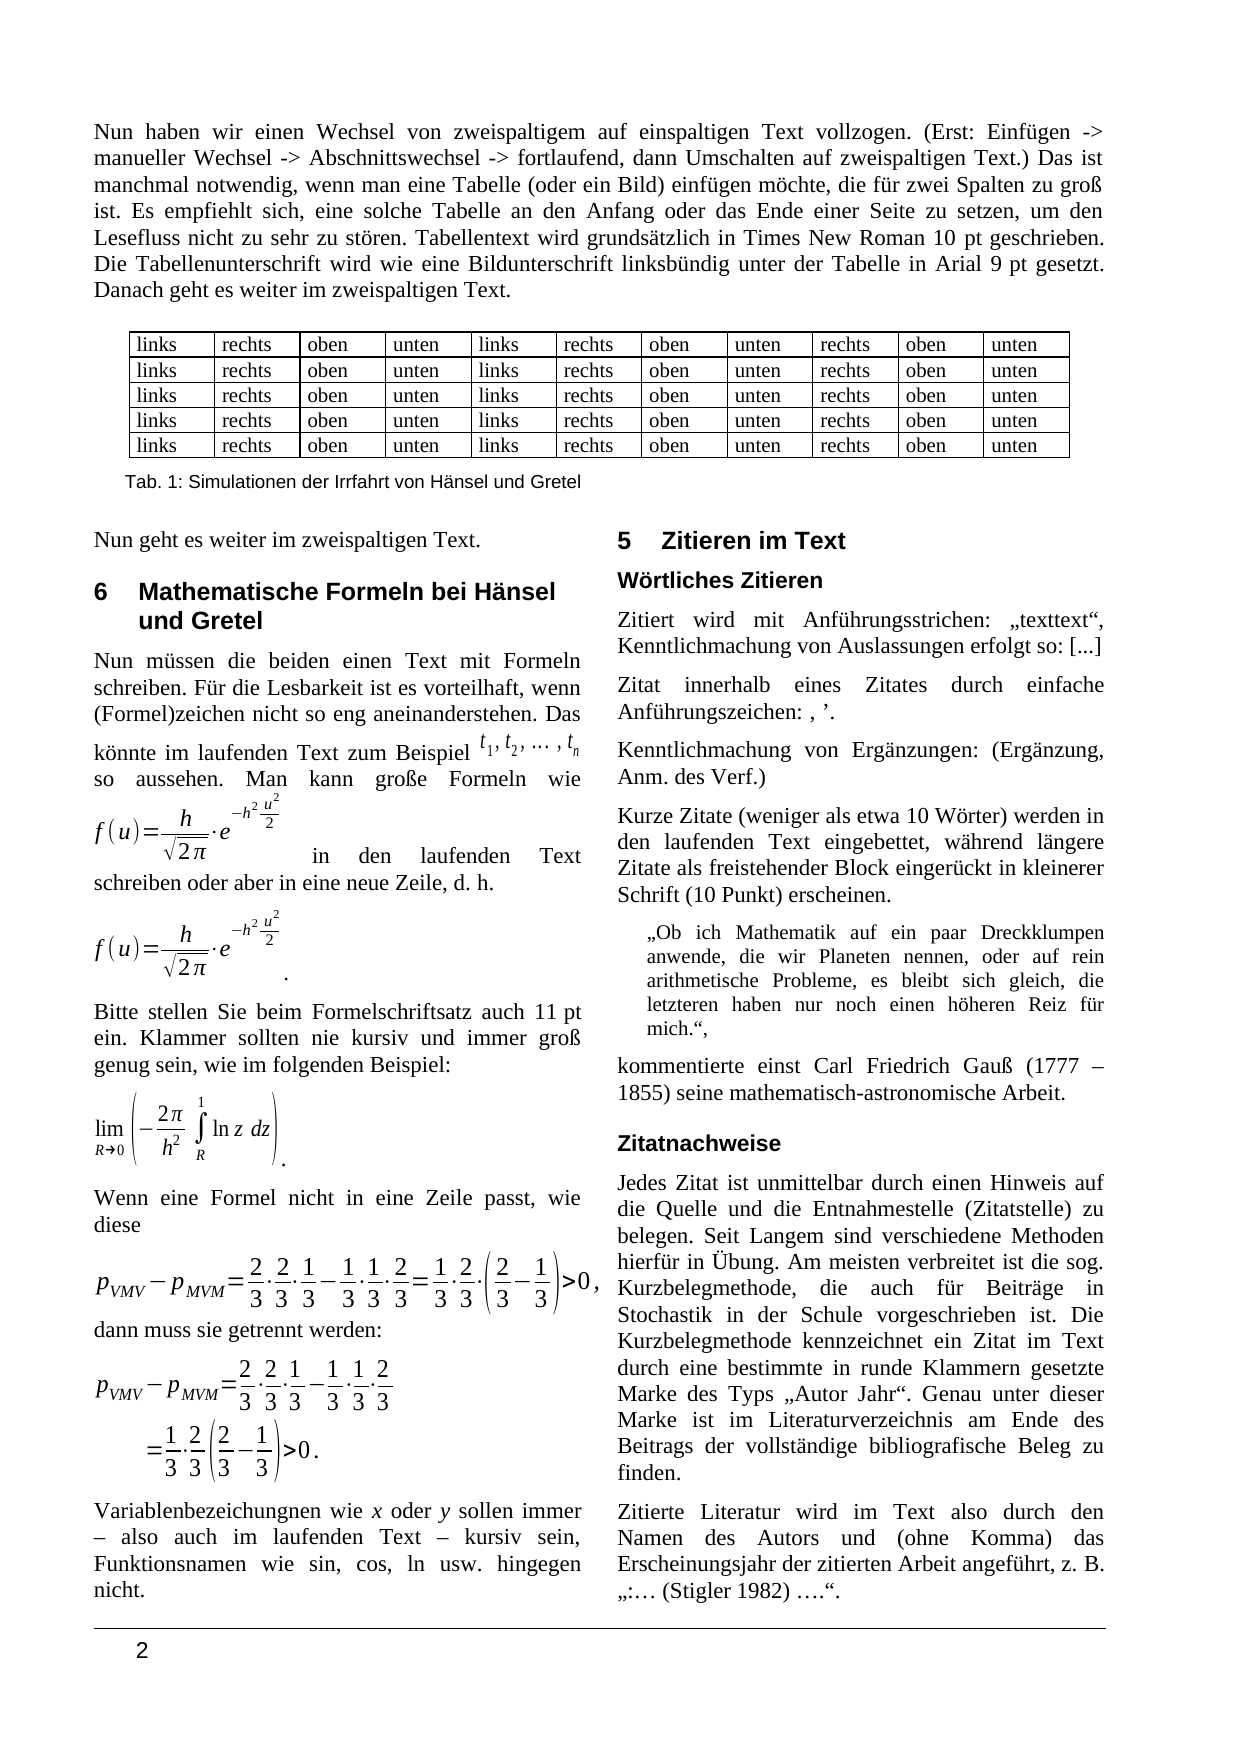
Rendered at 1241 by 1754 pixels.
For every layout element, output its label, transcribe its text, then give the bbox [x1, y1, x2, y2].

table_cell unten [984, 383, 1069, 407]
text 5 Zitieren im Text [617, 526, 1105, 555]
table_cell unten [984, 408, 1069, 432]
table_cell links [472, 408, 556, 432]
table_cell oben [899, 358, 983, 382]
table_cell unten [984, 358, 1069, 382]
table_cell links [472, 383, 556, 407]
table_header unten [984, 333, 1069, 356]
table_cell rechts [215, 383, 299, 407]
table_cell oben [301, 408, 385, 432]
table_cell rechts [557, 433, 641, 457]
table_cell links [130, 383, 214, 407]
table_cell oben [642, 358, 727, 382]
text kommentierte einst Carl Friedrich Gauß (1777 – 1855) seine mathematisch-astronomische Arbeit. [617, 1052, 1105, 1105]
text Wenn eine Formel nicht in eine Zeile passt, wie diese [94, 1184, 582, 1237]
table_cell rechts [215, 358, 299, 382]
text „Ob ich Mathematik auf ein paar Dreckklumpen anwende, die wir Planeten nennen, oder auf rein arithmetische Probleme, es bleibt sich gleich, die letzteren haben nur noch einen höheren Reiz für mich.“, [647, 920, 1105, 1040]
table_header rechts [215, 333, 299, 356]
table_cell unten [728, 383, 812, 407]
table_cell oben [301, 383, 385, 407]
text Nun haben wir einen Wechsel von zweispaltigem auf einspaltigen Text vollzogen. (Erst: Einfügen -> manueller Wechsel -> Abschnittswechsel -> fortlaufend, dann Umschalten auf zweispaltigen Text.) Das ist manchmal notwendig, wenn man eine Tabelle (oder ein Bild) einfügen möchte, die für zwei Spalten zu groß ist. Es empfiehlt sich, eine solche Tabelle an den Anfang oder das Ende einer Seite zu setzen, um den Lesefluss nicht zu sehr zu stören. Tabellentext wird grundsätzlich in Times New Roman 10 pt geschrieben. Die Tabellenunterschrift wird wie eine Bildunterschrift linksbündig unter der Tabelle in Arial 9 pt gesetzt. Danach geht es weiter im zweispaltigen Text. [94, 118, 1105, 303]
table_cell unten [386, 408, 471, 432]
text Kurze Zitate (weniger als etwa 10 Wörter) werden in den laufenden Text eingebettet, während längere Zitate als freistehender Block eingerückt in kleinerer Schrift (10 Punkt) erscheinen. [617, 802, 1105, 907]
text Nun geht es weiter im zweispaltigen Text. [94, 526, 582, 552]
text Bitte stellen Sie beim Formelschriftsatz auch 11 pt ein. Klammer sollten nie kursiv und immer groß genug sein, wie im folgenden Beispiel: [94, 998, 582, 1077]
text Variablenbezeichungnen wie x oder y sollen immer – also auch im laufenden Text – kursiv sein, Funktionsnamen wie sin, cos, ln usw. hingegen nicht. [94, 1497, 582, 1602]
table_cell unten [386, 433, 471, 457]
table_header rechts [557, 333, 641, 356]
table_cell oben [642, 383, 727, 407]
text . [94, 908, 582, 986]
table_cell links [472, 433, 556, 457]
table_cell rechts [557, 383, 641, 407]
table_cell unten [728, 433, 812, 457]
table_cell oben [642, 433, 727, 457]
table_cell rechts [813, 408, 898, 432]
text Zitat innerhalb eines Zitates durch einfache Anführungszeichen: ‚ ’. [617, 671, 1105, 724]
table_header rechts [813, 333, 898, 356]
table_cell rechts [813, 433, 898, 457]
text Zitatnachweise [617, 1130, 1105, 1157]
table_header unten [728, 333, 812, 356]
text . [94, 1089, 582, 1172]
text dann muss sie getrennt werden: [94, 1249, 582, 1343]
table_header links [130, 333, 214, 356]
table_header links [472, 333, 556, 356]
table_header oben [301, 333, 385, 356]
table_cell oben [642, 408, 727, 432]
table_cell unten [728, 358, 812, 382]
table_cell unten [728, 408, 812, 432]
table_cell rechts [215, 433, 299, 457]
table_cell links [130, 358, 214, 382]
table_cell links [130, 433, 214, 457]
table_cell links [130, 408, 214, 432]
text Zitierte Literatur wird im Text also durch den Namen des Autors und (ohne Komma) das Erscheinungsjahr der zitierten Arbeit angeführt, z. B. „:… (Stigler 1982) ….“. [617, 1498, 1105, 1603]
table_cell rechts [813, 358, 898, 382]
table_cell unten [386, 358, 471, 382]
table_header unten [386, 333, 471, 356]
table_cell rechts [813, 383, 898, 407]
text Wörtliches Zitieren [617, 567, 1105, 594]
table_cell unten [386, 383, 471, 407]
text Jedes Zitat ist unmittelbar durch einen Hinweis auf die Quelle und die Entnahmestelle (Zitatstelle) zu belegen. Seit Langem sind verschiedene Methoden hierfür in Übung. Am meisten verbreitet ist die sog. Kurzbelegmethode, die auch für Beiträge in Stochastik in der Schule vorgeschrieben ist. Die Kurzbelegmethode kennzeichnet ein Zitat im Text durch eine bestimmte in runde Klammern gesetzte Marke des Typs „Autor Jahr“. Genau unter dieser Marke ist im Literaturverzeichnis am Ende des Beitrags der vollständige bibliografische Beleg zu finden. [617, 1169, 1105, 1485]
text 6 Mathematische Formeln bei Hänsel und Gretel [94, 577, 582, 635]
table_header oben [642, 333, 727, 356]
table_cell rechts [215, 408, 299, 432]
text Zitiert wird mit Anführungsstrichen: „texttext“, Kenntlichmachung von Auslassungen erfolgt so: [...] [617, 606, 1105, 659]
text Nun müssen die beiden einen Text mit Formeln schreiben. Für die Lesbarkeit ist es vorteilhaft, wenn (Formel)zeichen nicht so eng aneinanderstehen. Das könnte im laufenden Text zum Beispiel so aussehen. Man kann große Formeln wie in den laufenden Text schreiben oder aber in eine neue Zeile, d. h. [94, 647, 582, 895]
text Kenntlichmachung von Ergänzungen: (Ergänzung, Anm. des Verf.) [617, 737, 1105, 789]
table_cell oben [301, 433, 385, 457]
table_cell oben [899, 383, 983, 407]
table_cell oben [899, 408, 983, 432]
table_cell rechts [557, 358, 641, 382]
table_cell rechts [557, 408, 641, 432]
table_cell unten [984, 433, 1069, 457]
table_cell links [472, 358, 556, 382]
table_cell oben [899, 433, 983, 457]
text Tab. 1: Simulationen der Irrfahrt von Hänsel und Gretel [94, 470, 1105, 492]
table_header oben [899, 333, 983, 356]
table_cell oben [301, 358, 385, 382]
